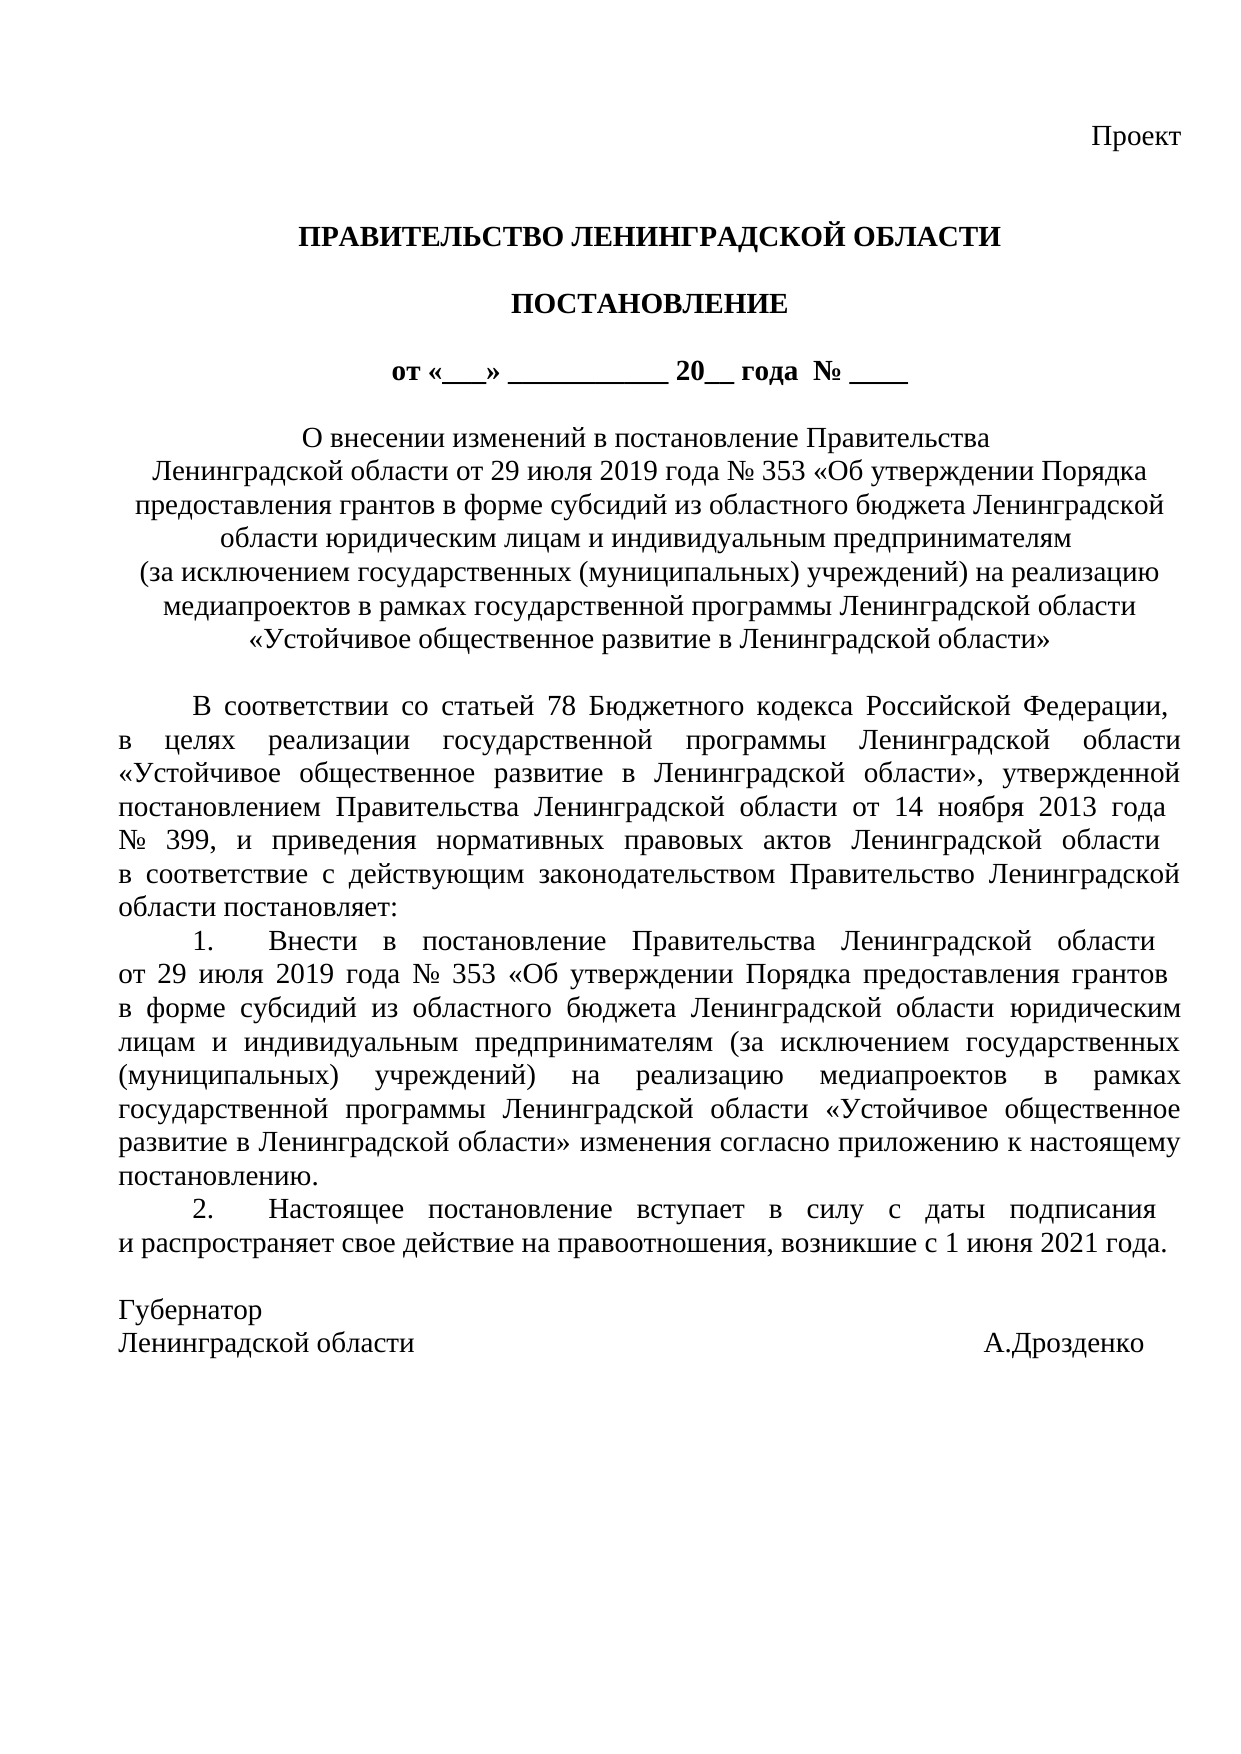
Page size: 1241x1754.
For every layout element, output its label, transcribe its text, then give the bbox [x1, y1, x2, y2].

text Губернатор [118, 1292, 1181, 1326]
list Настоящее постановление вступает в силу с даты подписания и распространяет свое действие на правоотношения, возникшие с 1 июня 2021 года. [118, 1191, 1181, 1258]
text от «___» ___________ 20__ года № ____ [118, 353, 1181, 386]
text ПРАВИТЕЛЬСТВО ЛЕНИНГРАДСКОЙ ОБЛАСТИ [118, 219, 1181, 252]
text Ленинградской области А.Дрозденко [118, 1326, 1181, 1359]
text ПОСТАНОВЛЕНИЕ [118, 286, 1181, 319]
text О внесении изменений в постановление Правительства Ленинградской области от 29 июля 2019 года № 353 «Об утверждении Порядка предоставления грантов в форме субсидий из областного бюджета Ленинградской области юридическим лицам и индивидуальным предпринимателям (за исключением государственных (муниципальных) учреждений) на реализацию медиапроектов в рамках государственной программы Ленинградской области «Устойчивое общественное развитие в Ленинградской области» [118, 420, 1181, 655]
text В соответствии со статьей 78 Бюджетного кодекса Российской Федерации, в целях реализации государственной программы Ленинградской области «Устойчивое общественное развитие в Ленинградской области», утвержденной постановлением Правительства Ленинградской области от 14 ноября 2013 года № 399, и приведения нормативных правовых актов Ленинградской области в соответствие с действующим законодательством Правительство Ленинградской области постановляет: [118, 688, 1181, 923]
list Внести в постановление Правительства Ленинградской области от 29 июля 2019 года № 353 «Об утверждении Порядка предоставления грантов в форме субсидий из областного бюджета Ленинградской области юридическим лицам и индивидуальным предпринимателям (за исключением государственных (муниципальных) учреждений) на реализацию медиапроектов в рамках государственной программы Ленинградской области «Устойчивое общественное развитие в Ленинградской области» изменения согласно приложению к настоящему постановлению. [118, 923, 1181, 1191]
text Проект [118, 118, 1181, 152]
